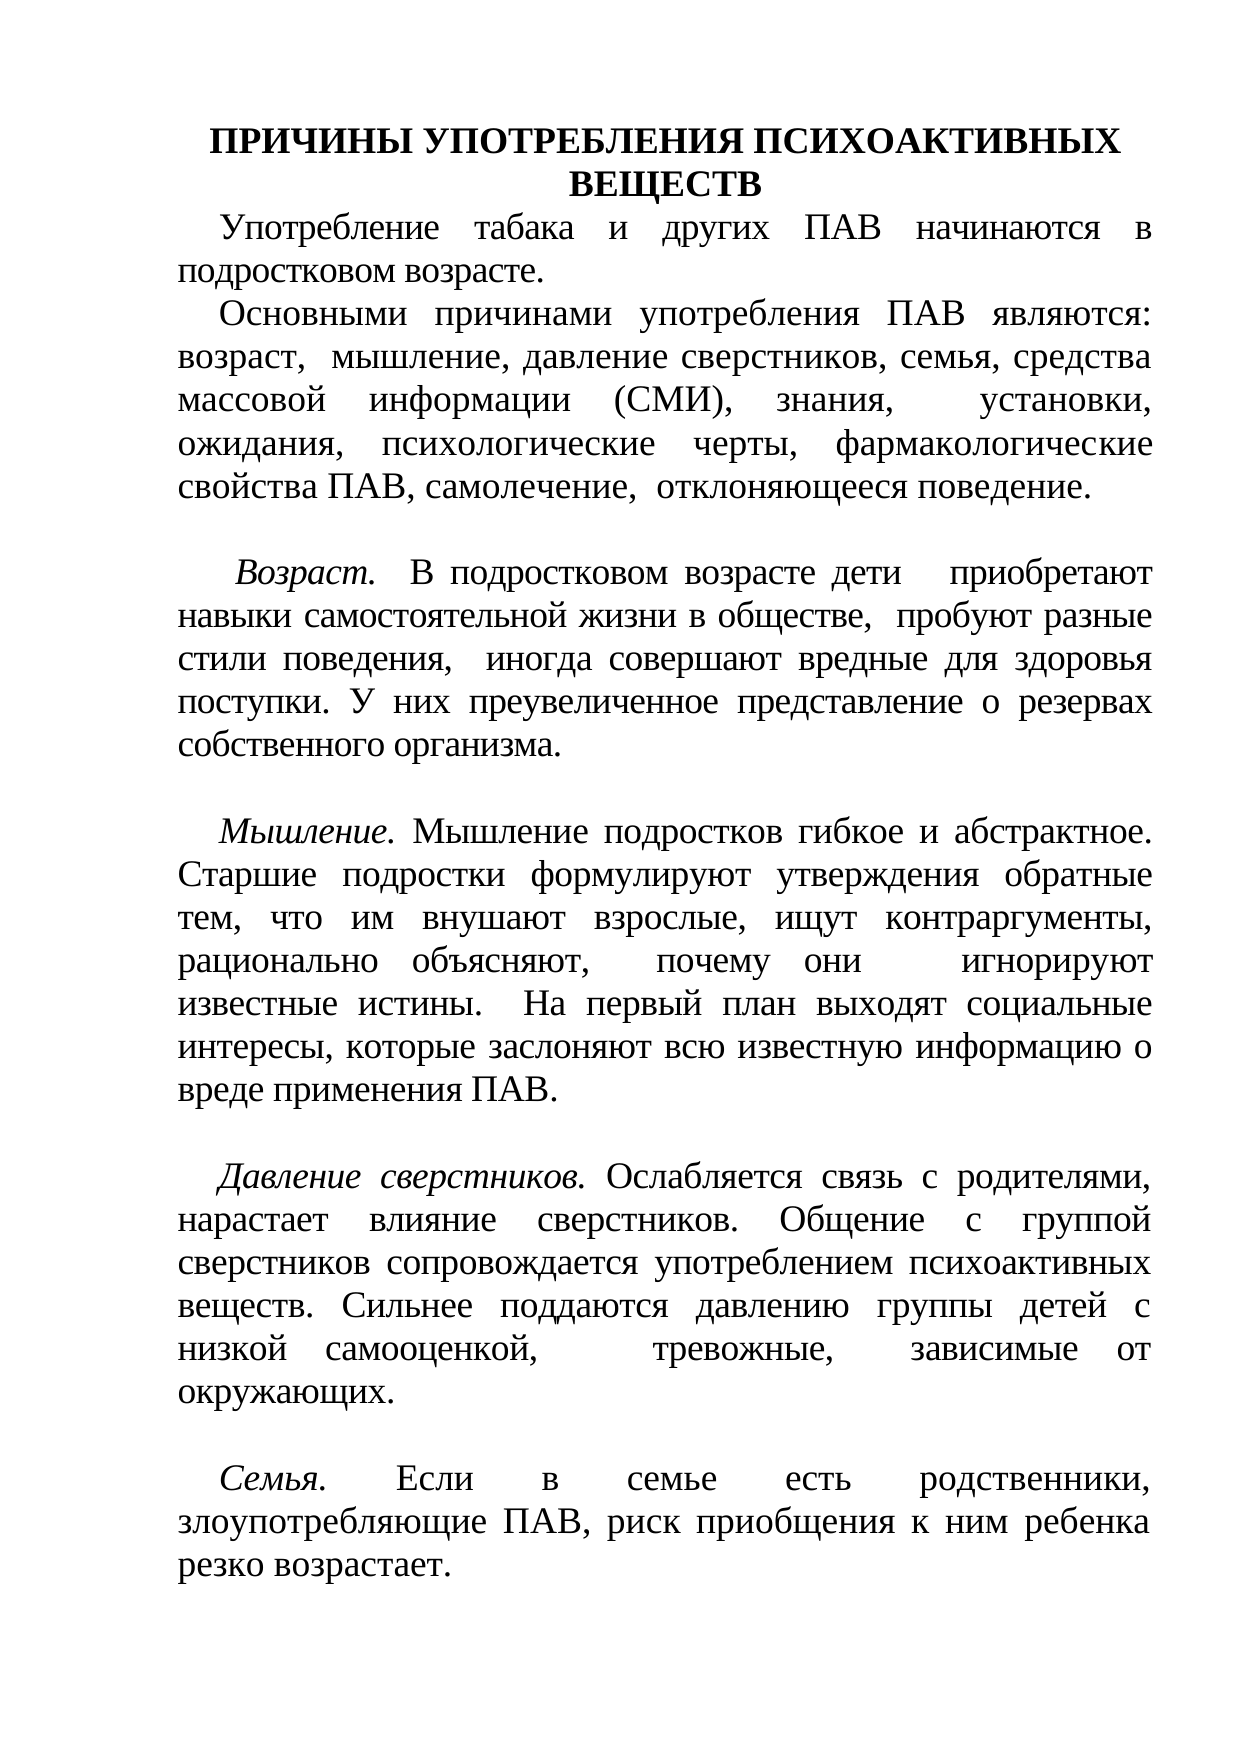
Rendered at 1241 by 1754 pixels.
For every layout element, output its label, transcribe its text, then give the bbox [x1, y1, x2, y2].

subtitle ПРИЧИНЫ УПОТРЕБЛЕНИЯ ПСИХОАКТИВНЫХ ВЕЩЕСТВ [177, 118, 1154, 204]
text Возраст. В подростковом возрасте дети приобретают навыки самостоятельной жизни в обществе, пробуют разные стили поведения, иногда совершают вредные для здоровья поступки. У них преувеличенное представление о резервах собственного организма. [177, 549, 1153, 765]
text Употребление табака и других ПАВ начинаются в подростковом возрасте. [177, 204, 1153, 291]
text Основными причинами употребления ПАВ являются: возраст, мышление, давление сверстников, семья, средства массовой информации (СМИ), знания, установки, ожидания, психологические черты, фармакологические свойства ПАВ, самолечение, отклоняющееся поведение. [177, 291, 1153, 506]
text Давление сверстников. Ослабляется связь с родителями, нарастает влияние сверстников. Общение с группой сверстников сопровождается употреблением психоактивных веществ. Сильнее поддаются давлению группы детей с низкой самооценкой, тревожные, зависимые от окружающих. [177, 1153, 1152, 1412]
text Семья. Если в семье есть родственники, злоупотребляющие ПАВ, риск приобщения к ним ребенка резко возрастает. [177, 1455, 1152, 1584]
text Мышление. Мышление подростков гибкое и абстрактное. Старшие подростки формулируют утверждения обратные тем, что им внушают взрослые, ищут контраргументы, рационально объясняют, почему они игнорируют известные истины. На первый план выходят социальные интересы, которые заслоняют всю известную информацию о вреде применения ПАВ. [177, 808, 1153, 1110]
